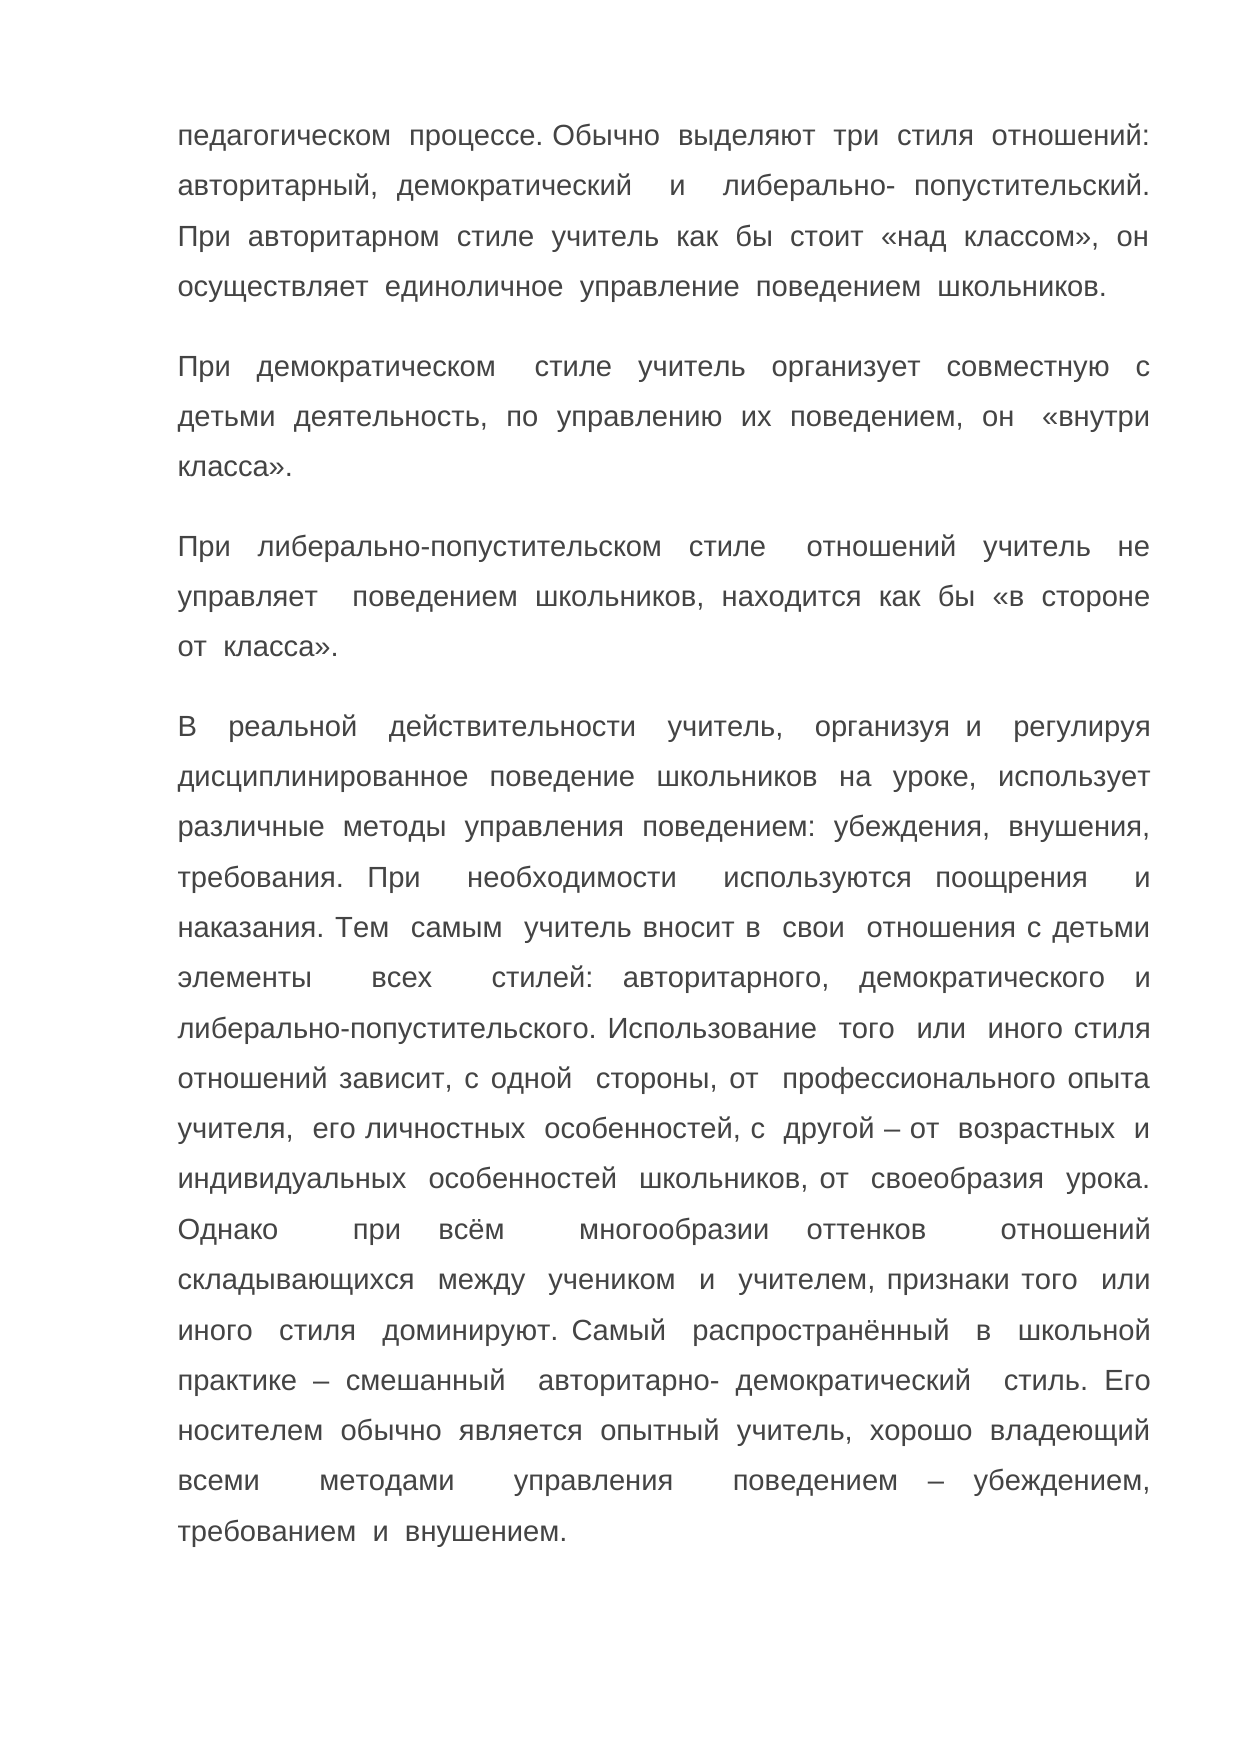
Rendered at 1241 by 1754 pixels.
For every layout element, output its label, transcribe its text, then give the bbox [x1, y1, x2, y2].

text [177, 118, 1152, 303]
text При либерально-попустительском стиле отношений учитель не управляет поведением школьников, находится как бы «в стороне от класса». [177, 529, 1152, 663]
text При демократическом стиле учитель организует совместную с детьми деятельность, по управлению их поведением, он «внутри класса». [177, 348, 1152, 483]
text В реальной действительности учитель, организуя и регулируя дисциплинированное поведение школьников на уроке, использует различные методы управления поведением: убеждения, внушения, требования. При необходимости используются поощрения и наказания. Тем самым учитель вносит в свои отношения с детьми элементы всех стилей: авторитарного, демократического и либерально-попустительского. Использование того или иного стиля отношений зависит, с одной стороны, от профессионального опыта учителя, его личностных особенностей, с другой – от возрастных и индивидуальных особенностей школьников, от своеобразия урока. Однако при всём многообразии оттенков отношений складывающихся между учеником и учителем, признаки того или иного стиля доминируют. Самый распространённый в школьной практике – смешанный авторитарно- демократический стиль. Его носителем обычно является опытный учитель, хорошо владеющий всеми методами управления поведением – убеждением, требованием и внушением. [177, 709, 1152, 1547]
